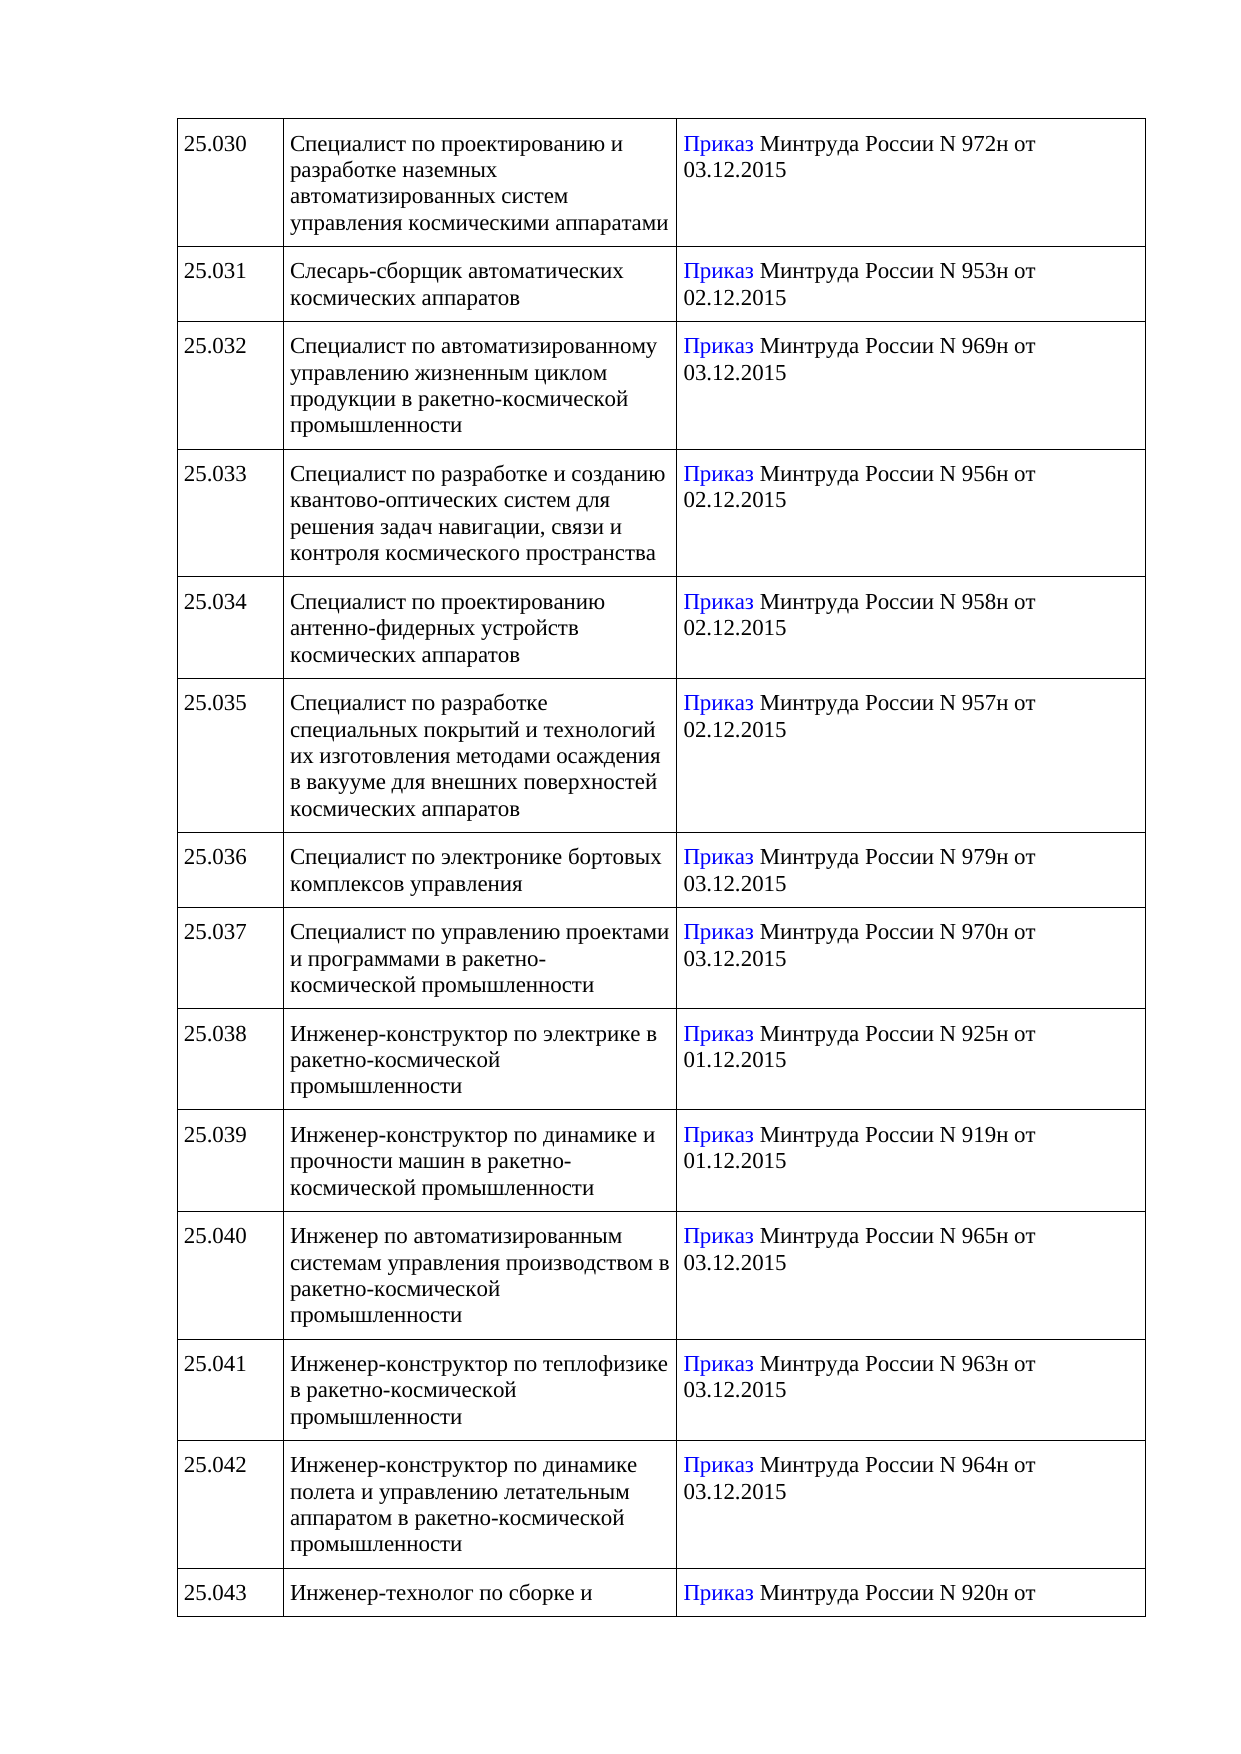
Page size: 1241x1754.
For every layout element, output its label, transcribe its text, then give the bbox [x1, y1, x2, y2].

table_cell 25.042 [178, 1441, 283, 1567]
table_cell 25.038 [178, 1009, 283, 1109]
table_cell 25.040 [178, 1212, 283, 1338]
table_cell Приказ Минтруда России N 964н от 03.12.2015 [677, 1441, 1145, 1567]
table_cell Специалист по разработке специальных покрытий и технологий их изготовления методами осаждения в вакууме для внешних поверхностей космических аппаратов [284, 679, 676, 832]
table_cell 25.031 [178, 247, 283, 321]
table_cell 25.043 [178, 1569, 283, 1616]
table_cell Приказ Минтруда России N 969н от 03.12.2015 [677, 322, 1145, 448]
table_cell 25.036 [178, 833, 283, 907]
table_cell Специалист по проектированию антенно-фидерных устройств космических аппаратов [284, 577, 676, 678]
table_cell Специалист по управлению проектами и программами в ракетно-космической промышленности [284, 908, 676, 1008]
table_cell Инженер по автоматизированным системам управления производством в ракетно-космической промышленности [284, 1212, 676, 1338]
table_cell Инженер-конструктор по динамике и прочности машин в ракетно-космической промышленности [284, 1110, 676, 1211]
table_cell Специалист по электронике бортовых комплексов управления [284, 833, 676, 907]
table_cell Приказ Минтруда России N 965н от 03.12.2015 [677, 1212, 1145, 1338]
table_cell 25.037 [178, 908, 283, 1008]
table_cell Приказ Минтруда России N 925н от 01.12.2015 [677, 1009, 1145, 1109]
table_cell 25.035 [178, 679, 283, 832]
table_cell Инженер-конструктор по теплофизике в ракетно-космической промышленности [284, 1340, 676, 1440]
table_cell Приказ Минтруда России N 972н от 03.12.2015 [677, 119, 1145, 246]
table_cell 25.033 [178, 450, 283, 576]
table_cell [677, 1569, 1145, 1616]
table_cell 25.039 [178, 1110, 283, 1211]
table_cell Приказ Минтруда России N 919н от 01.12.2015 [677, 1110, 1145, 1211]
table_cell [284, 1569, 676, 1616]
table_cell Приказ Минтруда России N 953н от 02.12.2015 [677, 247, 1145, 321]
table_cell Приказ Минтруда России N 970н от 03.12.2015 [677, 908, 1145, 1008]
table_cell Инженер-конструктор по электрике в ракетно-космической промышленности [284, 1009, 676, 1109]
table_cell 25.032 [178, 322, 283, 448]
table_cell Специалист по разработке и созданию квантово-оптических систем для решения задач навигации, связи и контроля космического пространства [284, 450, 676, 576]
table_cell Специалист по автоматизированному управлению жизненным циклом продукции в ракетно-космической промышленности [284, 322, 676, 448]
table_cell 25.030 [178, 119, 283, 246]
table_cell 25.034 [178, 577, 283, 678]
table_cell Слесарь-сборщик автоматических космических аппаратов [284, 247, 676, 321]
table_cell Инженер-конструктор по динамике полета и управлению летательным аппаратом в ракетно-космической промышленности [284, 1441, 676, 1567]
table_cell Приказ Минтруда России N 957н от 02.12.2015 [677, 679, 1145, 832]
table_cell Приказ Минтруда России N 958н от 02.12.2015 [677, 577, 1145, 678]
table_cell Приказ Минтруда России N 963н от 03.12.2015 [677, 1340, 1145, 1440]
table_cell Приказ Минтруда России N 979н от 03.12.2015 [677, 833, 1145, 907]
table_cell Специалист по проектированию и разработке наземных автоматизированных систем управления космическими аппаратами [284, 119, 676, 246]
table_cell 25.041 [178, 1340, 283, 1440]
table_cell Приказ Минтруда России N 956н от 02.12.2015 [677, 450, 1145, 576]
